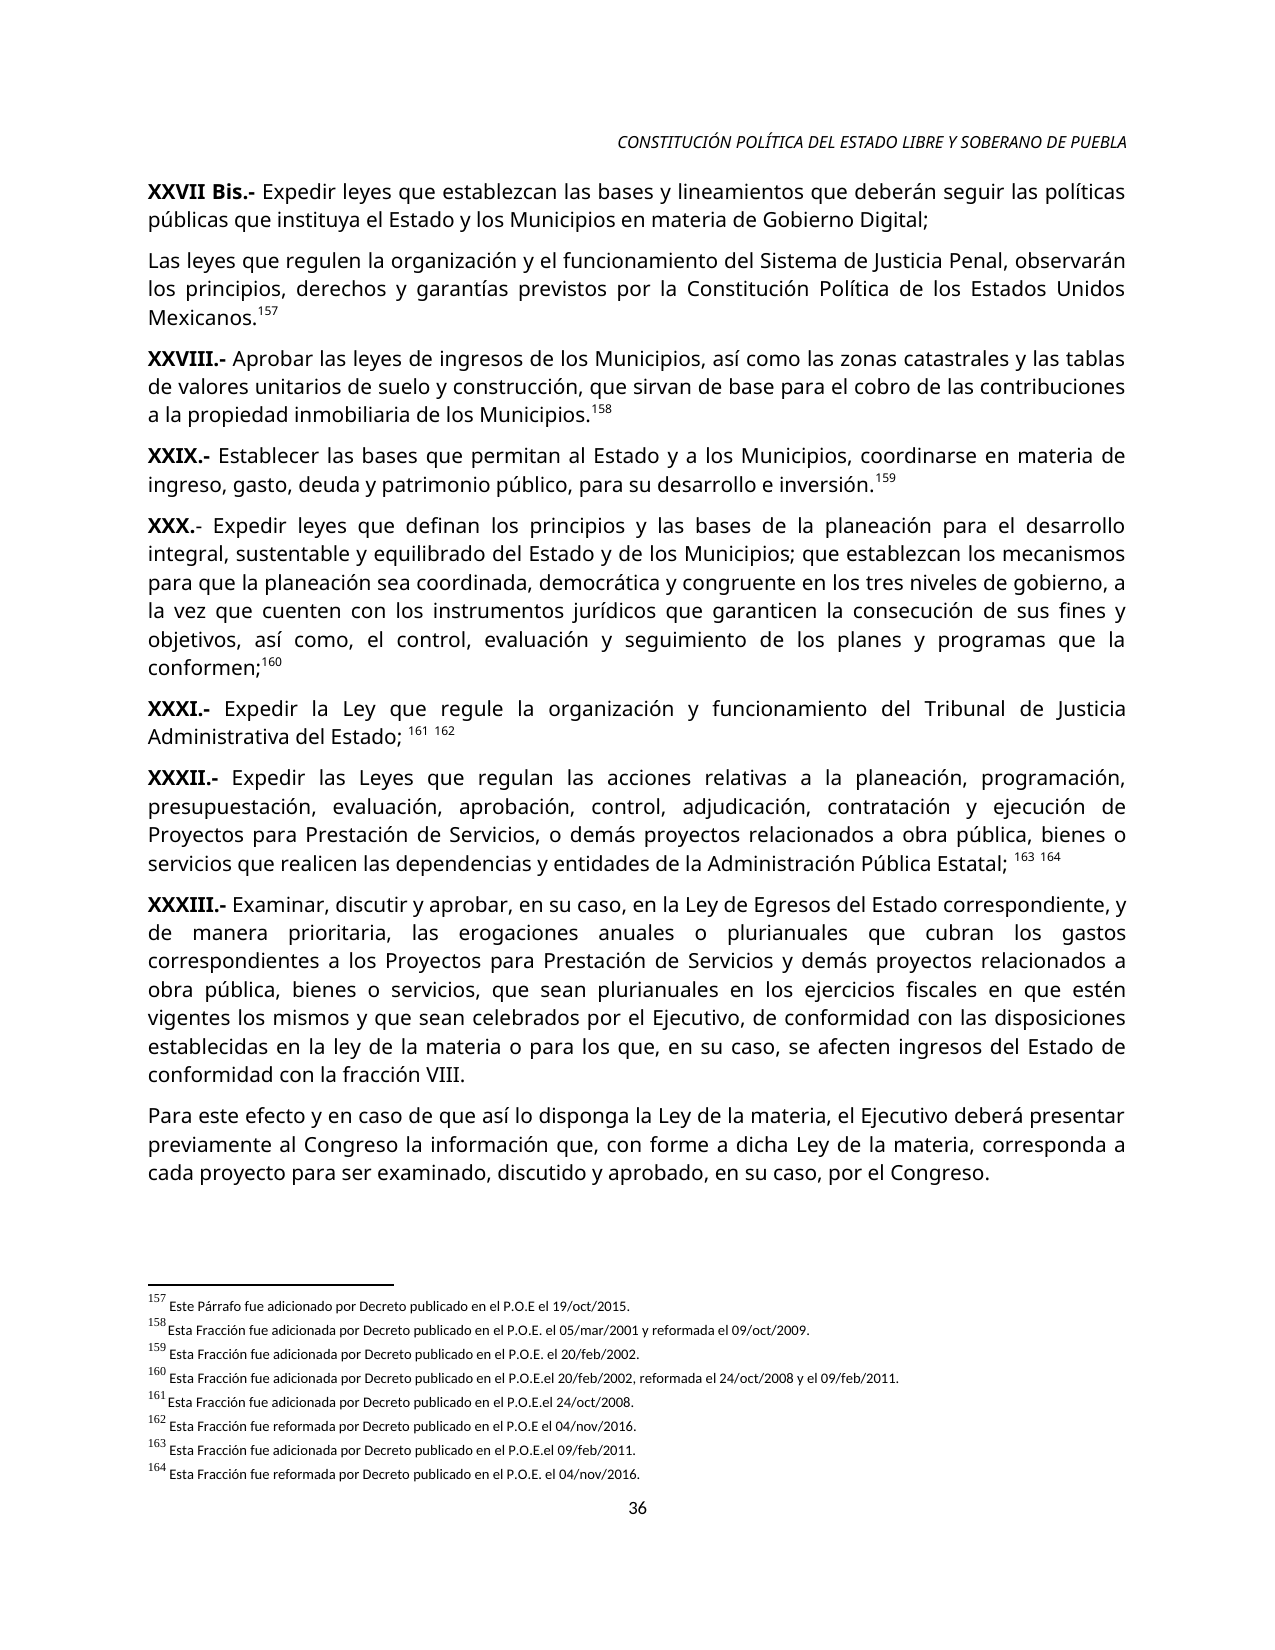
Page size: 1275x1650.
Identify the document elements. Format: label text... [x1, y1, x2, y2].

text XXVII Bis.- Expedir leyes que establezcan las bases y lineamientos que deberán seguir las políticas públicas que instituya el Estado y los Municipios en materia de Gobierno Digital; [148, 177, 1127, 233]
text XXIX.- Establecer las bases que permitan al Estado y a los Municipios, coordinarse en materia de ingreso, gasto, deuda y patrimonio público, para su desarrollo e inversión. [148, 442, 1127, 498]
text XXX.- Expedir leyes que definan los principios y las bases de la planeación para el desarrollo integral, sustentable y equilibrado del Estado y de los Municipios; que establezcan los mecanismos para que la planeación sea coordinada, democrática y congruente en los tres niveles de gobierno, a la vez que cuenten con los instrumentos jurídicos que garanticen la consecución de sus fines y objetivos, así como, el control, evaluación y seguimiento de los planes y programas que la conformen; [148, 511, 1127, 682]
text XXVIII.- Aprobar las leyes de ingresos de los Municipios, así como las zonas catastrales y las tablas de valores unitarios de suelo y construcción, que sirvan de base para el cobro de las contribuciones a la propiedad inmobiliaria de los Municipios. [148, 344, 1127, 429]
text XXXIII.- Examinar, discutir y aprobar, en su caso, en la Ley de Egresos del Estado correspondiente, y de manera prioritaria, las erogaciones anuales o plurianuales que cubran los gastos correspondientes a los Proyectos para Prestación de Servicios y demás proyectos relacionados a obra pública, bienes o servicios, que sean plurianuales en los ejercicios fiscales en que estén vigentes los mismos y que sean celebrados por el Ejecutivo, de conformidad con las disposiciones establecidas en la ley de la materia o para los que, en su caso, se afecten ingresos del Estado de conformidad con la fracción VIII. [148, 890, 1127, 1089]
text XXXII.- Expedir las Leyes que regulan las acciones relativas a la planeación, programación, presupuestación, evaluación, aprobación, control, adjudicación, contratación y ejecución de Proyectos para Prestación de Servicios, o demás proyectos relacionados a obra pública, bienes o servicios que realicen las dependencias y entidades de la Administración Pública Estatal; [148, 763, 1127, 877]
text XXXI.- Expedir la Ley que regule la organización y funcionamiento del Tribunal de Justicia Administrativa del Estado; [148, 694, 1127, 751]
text Para este efecto y en caso de que así lo disponga la Ley de la materia, el Ejecutivo deberá presentar previamente al Congreso la información que, con forme a dicha Ley de la materia, corresponda a cada proyecto para ser examinado, discutido y aprobado, en su caso, por el Congreso. [148, 1101, 1127, 1187]
text Las leyes que regulen la organización y el funcionamiento del Sistema de Justicia Penal, observarán los principios, derechos y garantías previstos por la Constitución Política de los Estados Unidos Mexicanos. [148, 246, 1127, 331]
